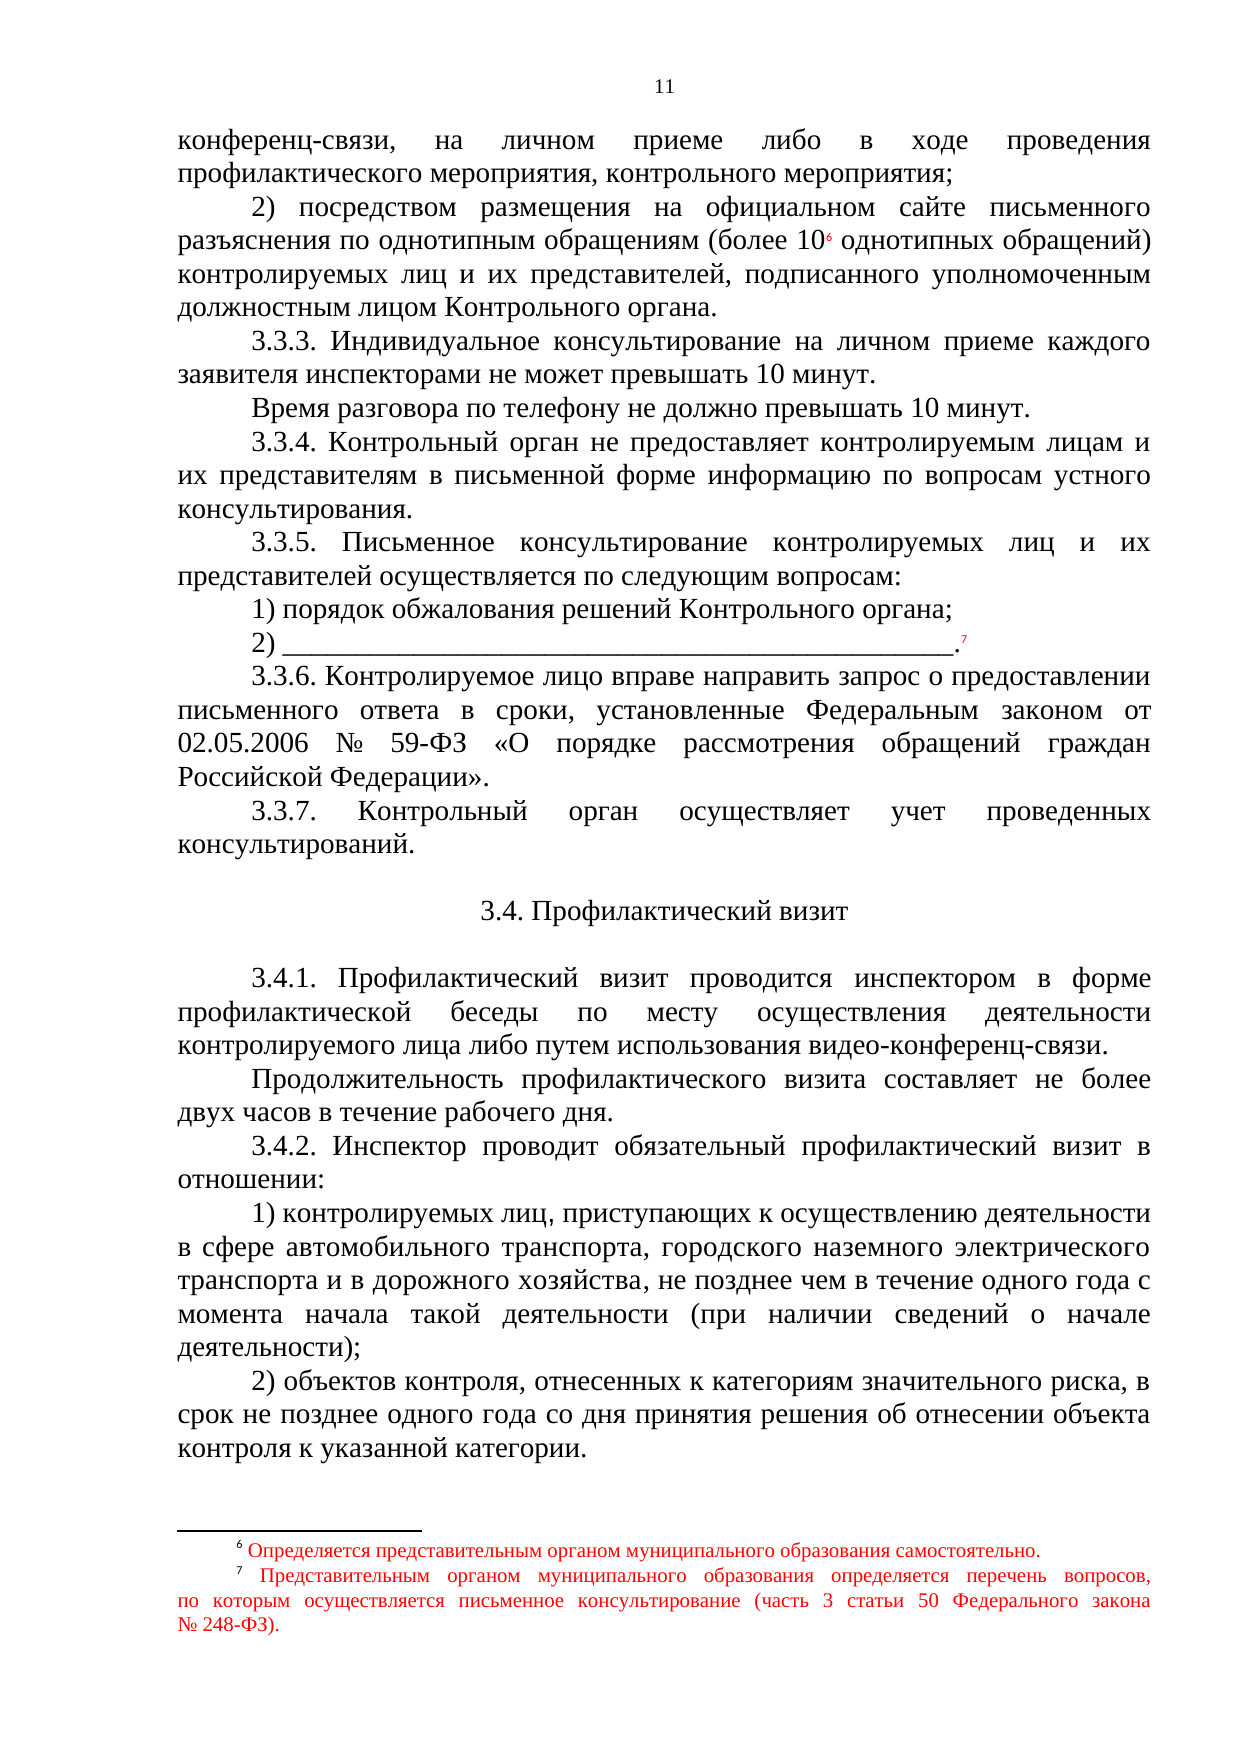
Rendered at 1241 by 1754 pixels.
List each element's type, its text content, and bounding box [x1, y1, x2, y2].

text 3.3.7. Контрольный орган осуществляет учет проведенных консультирований. [177, 793, 1152, 860]
text 3.3.4. Контрольный орган не предоставляет контролируемым лицам и их представителям в письменной форме информацию по вопросам устного консультирования. [177, 424, 1152, 524]
text 2) ______________________________________________. [177, 625, 1152, 658]
text 3.4.1. Профилактический визит проводится инспектором в форме профилактической беседы по месту осуществления деятельности контролируемого лица либо путем использования видео-конференц-связи. [177, 960, 1152, 1061]
text 3.3.5. Письменное консультирование контролируемых лиц и их представителей осуществляется по следующим вопросам: [177, 524, 1152, 591]
text Время разговора по телефону не должно превышать 10 минут. [177, 390, 1152, 424]
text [177, 122, 1152, 189]
text 3.4.2. Инспектор проводит обязательный профилактический визит в отношении: [177, 1128, 1152, 1195]
text 1) контролируемых лиц, приступающих к осуществлению деятельности в сфере автомобильного транспорта, городского наземного электрического транспорта и в дорожного хозяйства, не позднее чем в течение одного года с момента начала такой деятельности (при наличии сведений о начале деятельности); [177, 1195, 1152, 1363]
text 2) посредством размещения на официальном сайте письменного разъяснения по однотипным обращениям (более 10 однотипных обращений) контролируемых лиц и их представителей, подписанного уполномоченным должностным лицом Контрольного органа. [177, 189, 1152, 323]
text 3.3.3. Индивидуальное консультирование на личном приеме каждого заявителя инспекторами не может превышать 10 минут. [177, 323, 1152, 390]
text 2) объектов контроля, отнесенных к категориям значительного риска, в срок не позднее одного года со дня принятия решения об отнесении объекта контроля к указанной категории. [177, 1363, 1152, 1464]
text 1) порядок обжалования решений Контрольного органа; [177, 591, 1152, 625]
text 3.4. Профилактический визит [177, 893, 1152, 927]
text 3.3.6. Контролируемое лицо вправе направить запрос о предоставлении письменного ответа в сроки, установленные Федеральным законом от 02.05.2006 № 59-ФЗ «О порядке рассмотрения обращений граждан Российской Федерации». [177, 658, 1152, 793]
text Продолжительность профилактического визита составляет не более двух часов в течение рабочего дня. [177, 1061, 1152, 1128]
